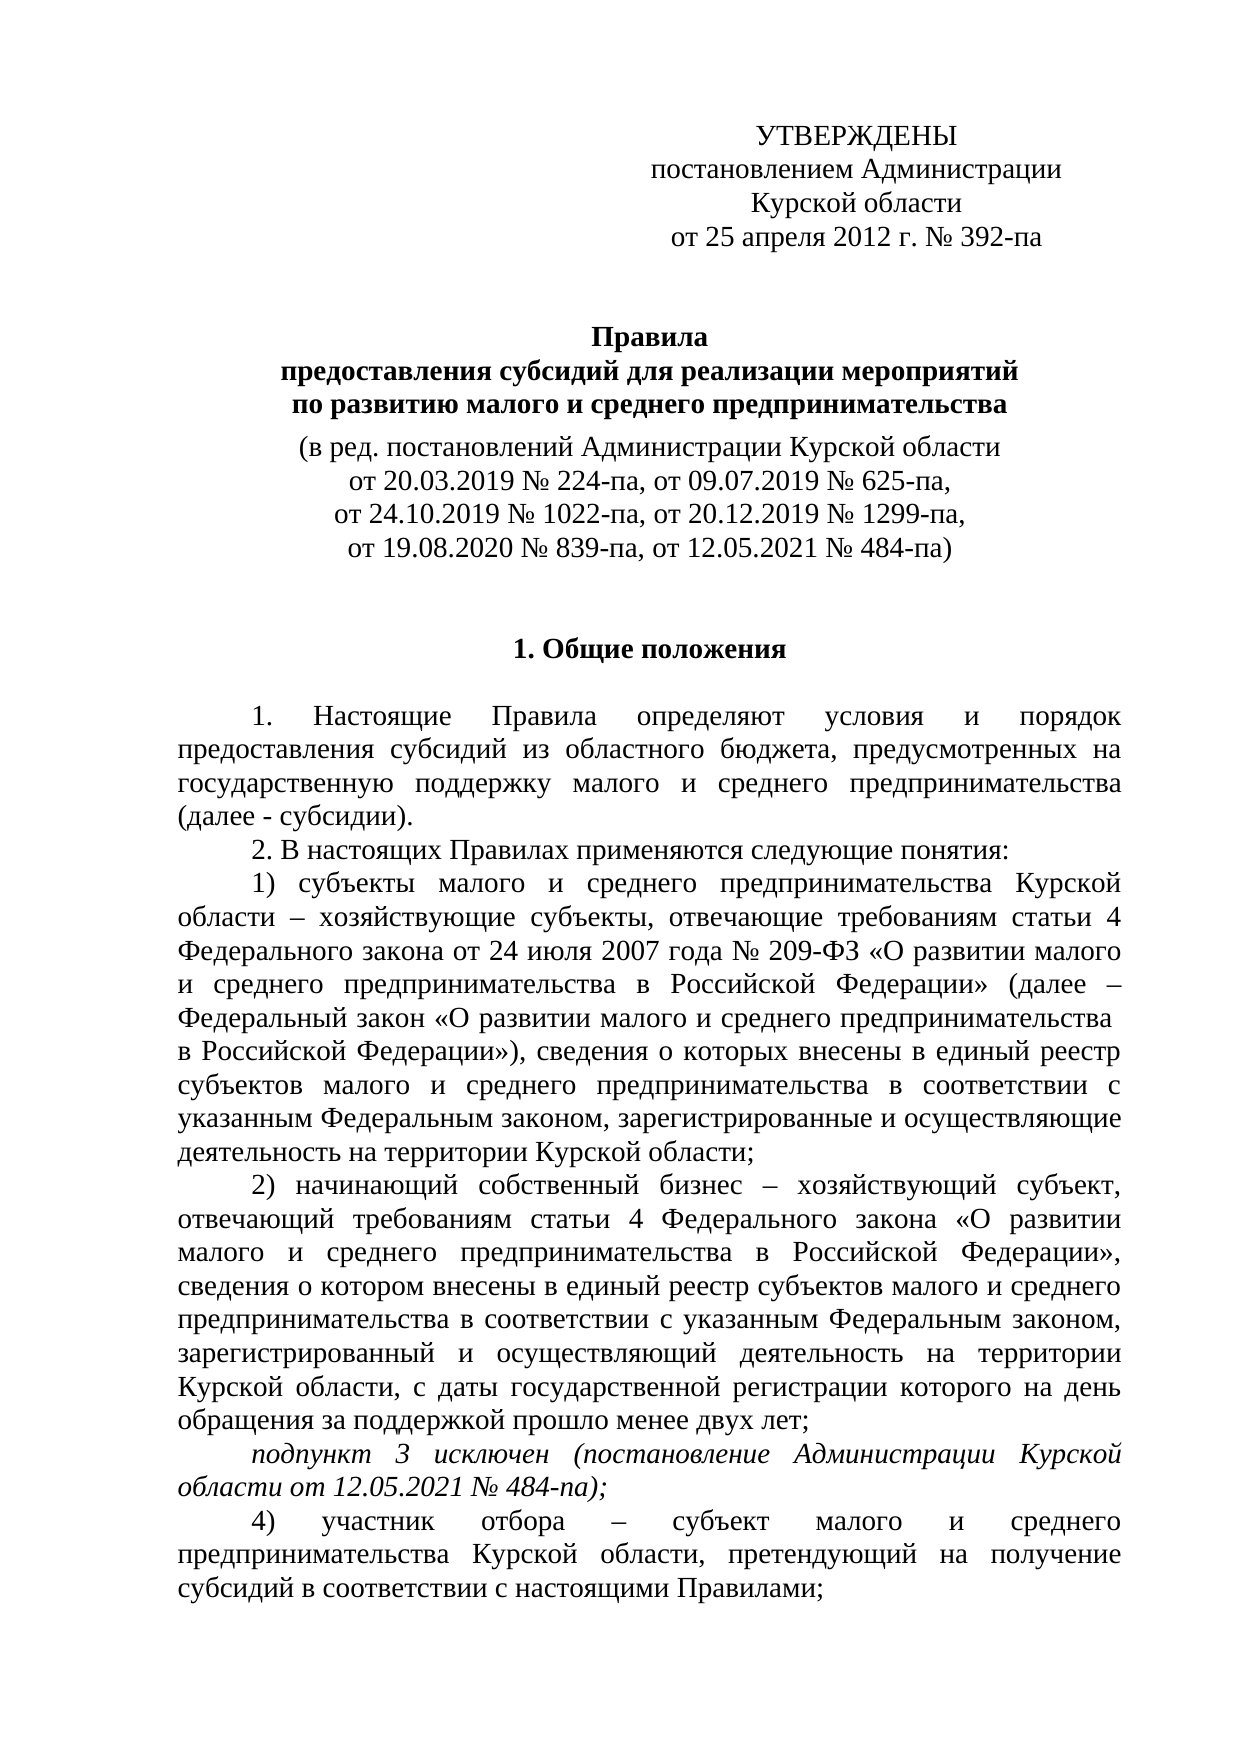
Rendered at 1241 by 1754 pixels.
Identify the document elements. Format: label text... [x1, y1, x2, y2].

text от 20.03.2019 № 224-па, от 09.07.2019 № 625-па, [177, 463, 1122, 497]
text от 24.10.2019 № 1022-па, от 20.12.2019 № 1299-па, [177, 497, 1122, 530]
title по развитию малого и среднего предпринимательства [177, 386, 1122, 420]
text 1. Настоящие Правила определяют условия и порядок предоставления субсидий из областного бюджета, предусмотренных на государственную поддержку малого и среднего предпринимательства (далее - субсидии). [177, 698, 1122, 832]
text 2. В настоящих Правилах применяются следующие понятия: [177, 832, 1122, 866]
text 1) субъекты малого и среднего предпринимательства Курской области – хозяйствующие субъекты, отвечающие требованиям статьи 4 Федерального закона от 24 июля 2007 года № 209-ФЗ «О развитии малого и среднего предпринимательства в Российской Федерации» (далее – Федеральный закон «О развитии малого и среднего предпринимательства в Российской Федерации»), сведения о которых внесены в единый реестр субъектов малого и среднего предпринимательства в соответствии с указанным Федеральным законом, зарегистрированные и осуществляющие деятельность на территории Курской области; [177, 866, 1122, 1167]
text УТВЕРЖДЕНЫ [591, 118, 1122, 152]
text от 19.08.2020 № 839-па, от 12.05.2021 № 484-па) [177, 530, 1122, 564]
title предоставления субсидий для реализации мероприятий [177, 353, 1122, 386]
text постановлением Администрации [591, 152, 1122, 185]
title Правила [177, 319, 1122, 353]
text от 25 апреля . № 392-па [591, 219, 1122, 252]
text подпункт 3 исключен (постановление Администрации Курской области от 12.05.2021 № 484-па); [177, 1436, 1122, 1503]
text Курской области [591, 185, 1122, 219]
text 2) начинающий собственный бизнес – хозяйствующий субъект, отвечающий требованиям статьи 4 Федерального закона «О развитии малого и среднего предпринимательства в Российской Федерации», сведения о котором внесены в единый реестр субъектов малого и среднего предпринимательства в соответствии с указанным Федеральным законом, зарегистрированный и осуществляющий деятельность на территории Курской области, с даты государственной регистрации которого на день обращения за поддержкой прошло менее двух лет; [177, 1167, 1122, 1436]
text (в ред. постановлений Администрации Курской области [177, 429, 1122, 463]
text 4) участник отбора – субъект малого и среднего предпринимательства Курской области, претендующий на получение субсидий в соответствии с настоящими Правилами; [177, 1503, 1122, 1603]
title 1. Общие положения [177, 631, 1122, 664]
